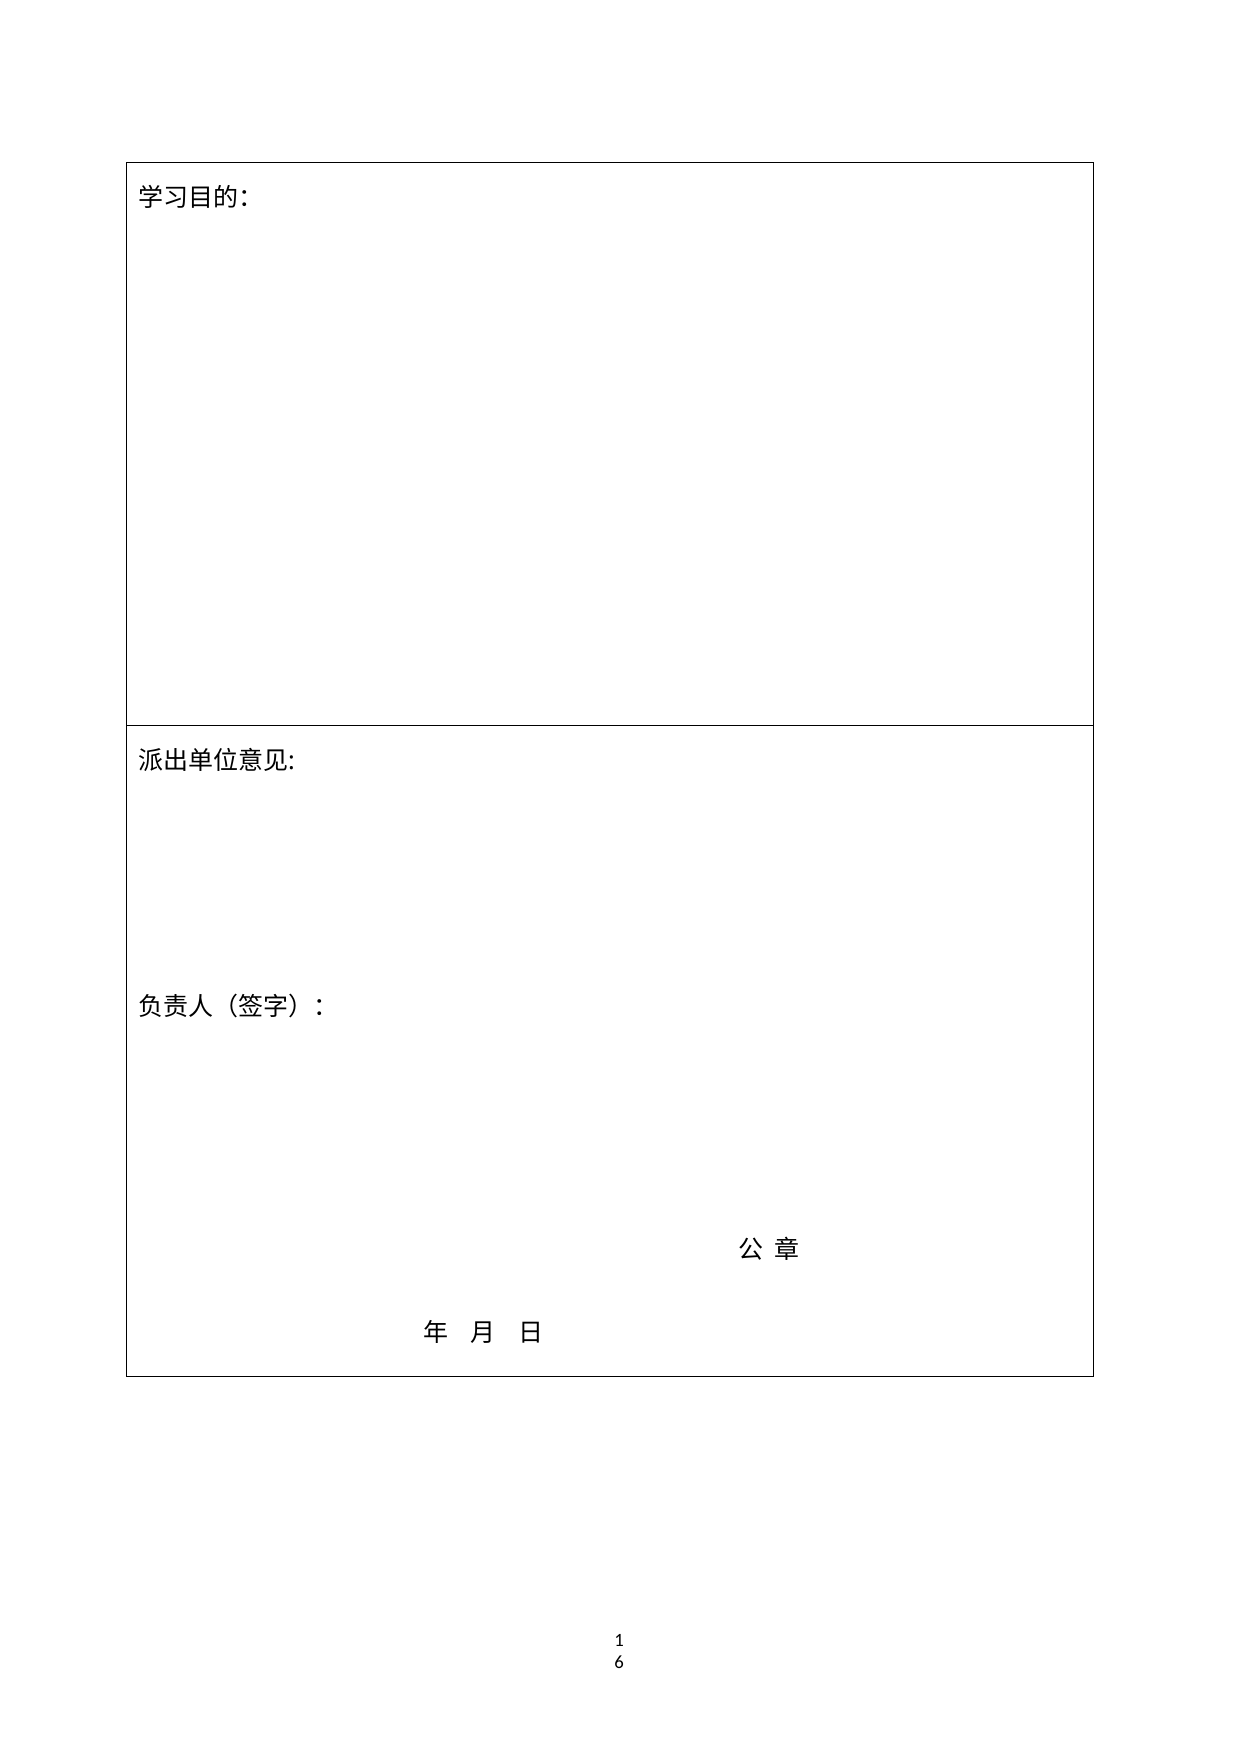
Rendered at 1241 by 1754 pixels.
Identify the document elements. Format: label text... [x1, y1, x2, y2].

table_cell 学习目的： [127, 163, 1093, 725]
table_cell 派出单位意见: 负责人（签字）： 公 章 年 月 日 [127, 726, 1093, 1376]
